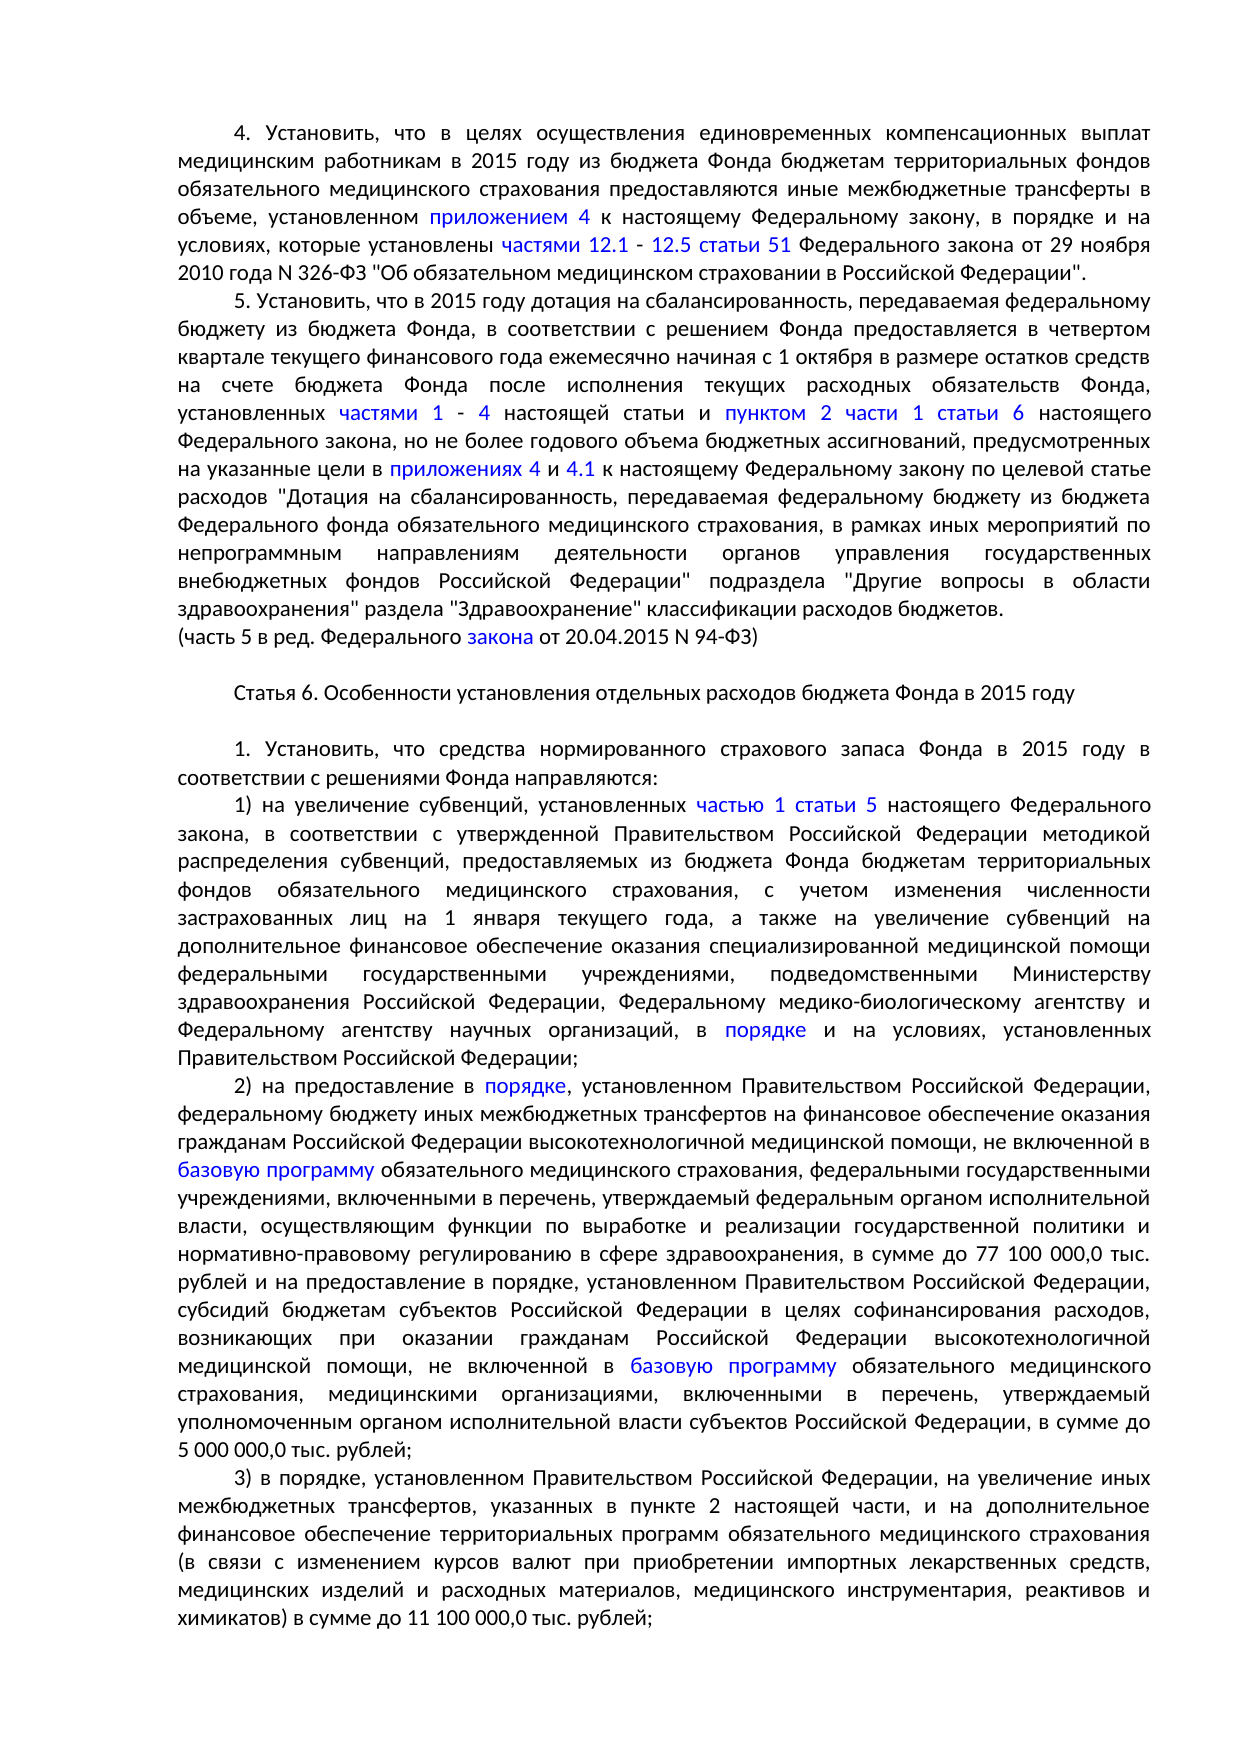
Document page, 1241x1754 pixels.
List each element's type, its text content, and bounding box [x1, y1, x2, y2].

text 1. Установить, что средства нормированного страхового запаса Фонда в 2015 году в соответствии с решениями Фонда направляются: [177, 734, 1152, 791]
text 4. Установить, что в целях осуществления единовременных компенсационных выплат медицинским работникам в 2015 году из бюджета Фонда бюджетам территориальных фондов обязательного медицинского страхования предоставляются иные межбюджетные трансферты в объеме, установленном приложением 4 к настоящему Федеральному закону, в порядке и на условиях, которые установлены частями 12.1 - 12.5 статьи 51 Федерального закона от 29 ноября 2010 года N 326-ФЗ "Об обязательном медицинском страховании в Российской Федерации". [177, 118, 1152, 286]
text 2) на предоставление в порядке, установленном Правительством Российской Федерации, федеральному бюджету иных межбюджетных трансфертов на финансовое обеспечение оказания гражданам Российской Федерации высокотехнологичной медицинской помощи, не включенной в базовую программу обязательного медицинского страхования, федеральными государственными учреждениями, включенными в перечень, утверждаемый федеральным органом исполнительной власти, осуществляющим функции по выработке и реализации государственной политики и нормативно-правовому регулированию в сфере здравоохранения, в сумме до 77 100 000,0 тыс. рублей и на предоставление в порядке, установленном Правительством Российской Федерации, субсидий бюджетам субъектов Российской Федерации в целях софинансирования расходов, возникающих при оказании гражданам Российской Федерации высокотехнологичной медицинской помощи, не включенной в базовую программу обязательного медицинского страхования, медицинскими организациями, включенными в перечень, утверждаемый уполномоченным органом исполнительной власти субъектов Российской Федерации, в сумме до 5 000 000,0 тыс. рублей; [177, 1071, 1152, 1463]
text (часть 5 в ред. Федерального закона от 20.04.2015 N 94-ФЗ) [177, 622, 1152, 651]
text 5. Установить, что в 2015 году дотация на сбалансированность, передаваемая федеральному бюджету из бюджета Фонда, в соответствии с решением Фонда предоставляется в четвертом квартале текущего финансового года ежемесячно начиная с 1 октября в размере остатков средств на счете бюджета Фонда после исполнения текущих расходных обязательств Фонда, установленных частями 1 - 4 настоящей статьи и пунктом 2 части 1 статьи 6 настоящего Федерального закона, но не более годового объема бюджетных ассигнований, предусмотренных на указанные цели в приложениях 4 и 4.1 к настоящему Федеральному закону по целевой статье расходов "Дотация на сбалансированность, передаваемая федеральному бюджету из бюджета Федерального фонда обязательного медицинского страхования, в рамках иных мероприятий по непрограммным направлениям деятельности органов управления государственных внебюджетных фондов Российской Федерации" подраздела "Другие вопросы в области здравоохранения" раздела "Здравоохранение" классификации расходов бюджетов. [177, 286, 1152, 622]
text 1) на увеличение субвенций, установленных частью 1 статьи 5 настоящего Федерального закона, в соответствии с утвержденной Правительством Российской Федерации методикой распределения субвенций, предоставляемых из бюджета Фонда бюджетам территориальных фондов обязательного медицинского страхования, с учетом изменения численности застрахованных лиц на 1 января текущего года, а также на увеличение субвенций на дополнительное финансовое обеспечение оказания специализированной медицинской помощи федеральными государственными учреждениями, подведомственными Министерству здравоохранения Российской Федерации, Федеральному медико-биологическому агентству и Федеральному агентству научных организаций, в порядке и на условиях, установленных Правительством Российской Федерации; [177, 791, 1152, 1071]
text Статья 6. Особенности установления отдельных расходов бюджета Фонда в 2015 году [177, 678, 1152, 707]
text 3) в порядке, установленном Правительством Российской Федерации, на увеличение иных межбюджетных трансфертов, указанных в пункте 2 настоящей части, и на дополнительное финансовое обеспечение территориальных программ обязательного медицинского страхования (в связи с изменением курсов валют при приобретении импортных лекарственных средств, медицинских изделий и расходных материалов, медицинского инструментария, реактивов и химикатов) в сумме до 11 100 000,0 тыс. рублей; [177, 1463, 1152, 1631]
